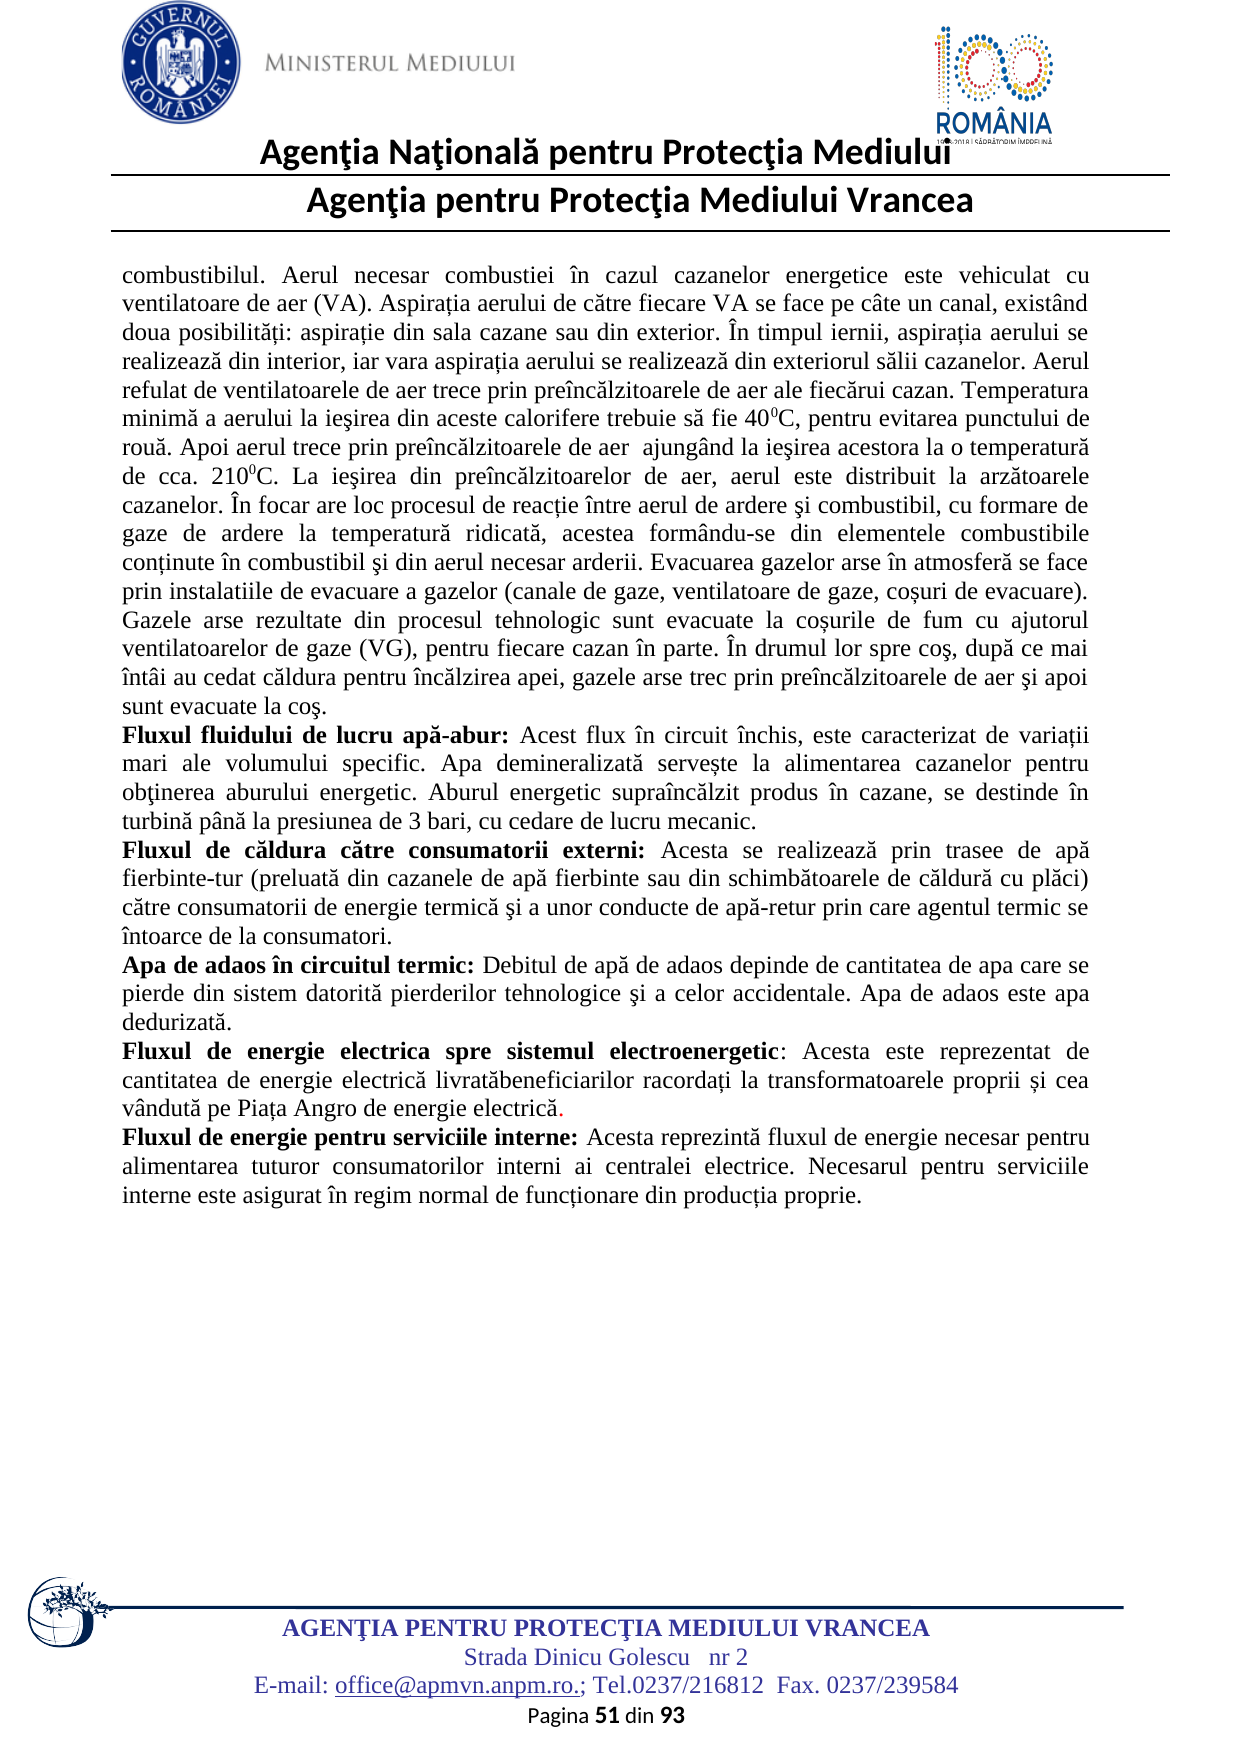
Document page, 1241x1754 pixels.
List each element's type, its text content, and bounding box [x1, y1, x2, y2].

picture [121, 0, 521, 129]
text Fluxul fluidului de lucru apă-abur: Acest flux în circuit închis, este caracterizat de variații mari ale volumului specific. Apa demineralizată servește la alimentarea cazanelor pentru obţinerea aburului energetic. Aburul energetic supraîncălzit produs în cazane, se destinde în turbină până la presiunea de 3 bari, cu cedare de lucru mecanic. [122, 720, 1090, 835]
text Fluxul de energie pentru serviciile interne: Acesta reprezintă fluxul de energie necesar pentru alimentarea tuturor consumatorilor interni ai centralei electrice. Necesarul pentru serviciile interne este asigurat în regim normal de funcționare din producția proprie. [122, 1122, 1090, 1208]
text Fluxul de energie electrica spre sistemul electroenergetic: Acesta este reprezentat de cantitatea de energie electrică livratăbeneficiarilor racordați la transformatoarele proprii și cea vândută pe Piața Angro de energie electrică. [122, 1036, 1090, 1122]
picture [932, 25, 1064, 144]
text Apa de adaos în circuitul termic: Debitul de apă de adaos depinde de cantitatea de apa care se pierde din sistem datorită pierderilor tehnologice şi a celor accidentale. Apa de adaos este apa dedurizată. [122, 950, 1090, 1036]
text Fluxul de căldura către consumatorii externi: Acesta se realizează prin trasee de apă fierbinte-tur (preluată din cazanele de apă fierbinte sau din schimbătoarele de căldură cu plăci) către consumatorii de energie termică şi a unor conducte de apă-retur prin care agentul termic se întoarce de la consumatori. [122, 835, 1090, 950]
